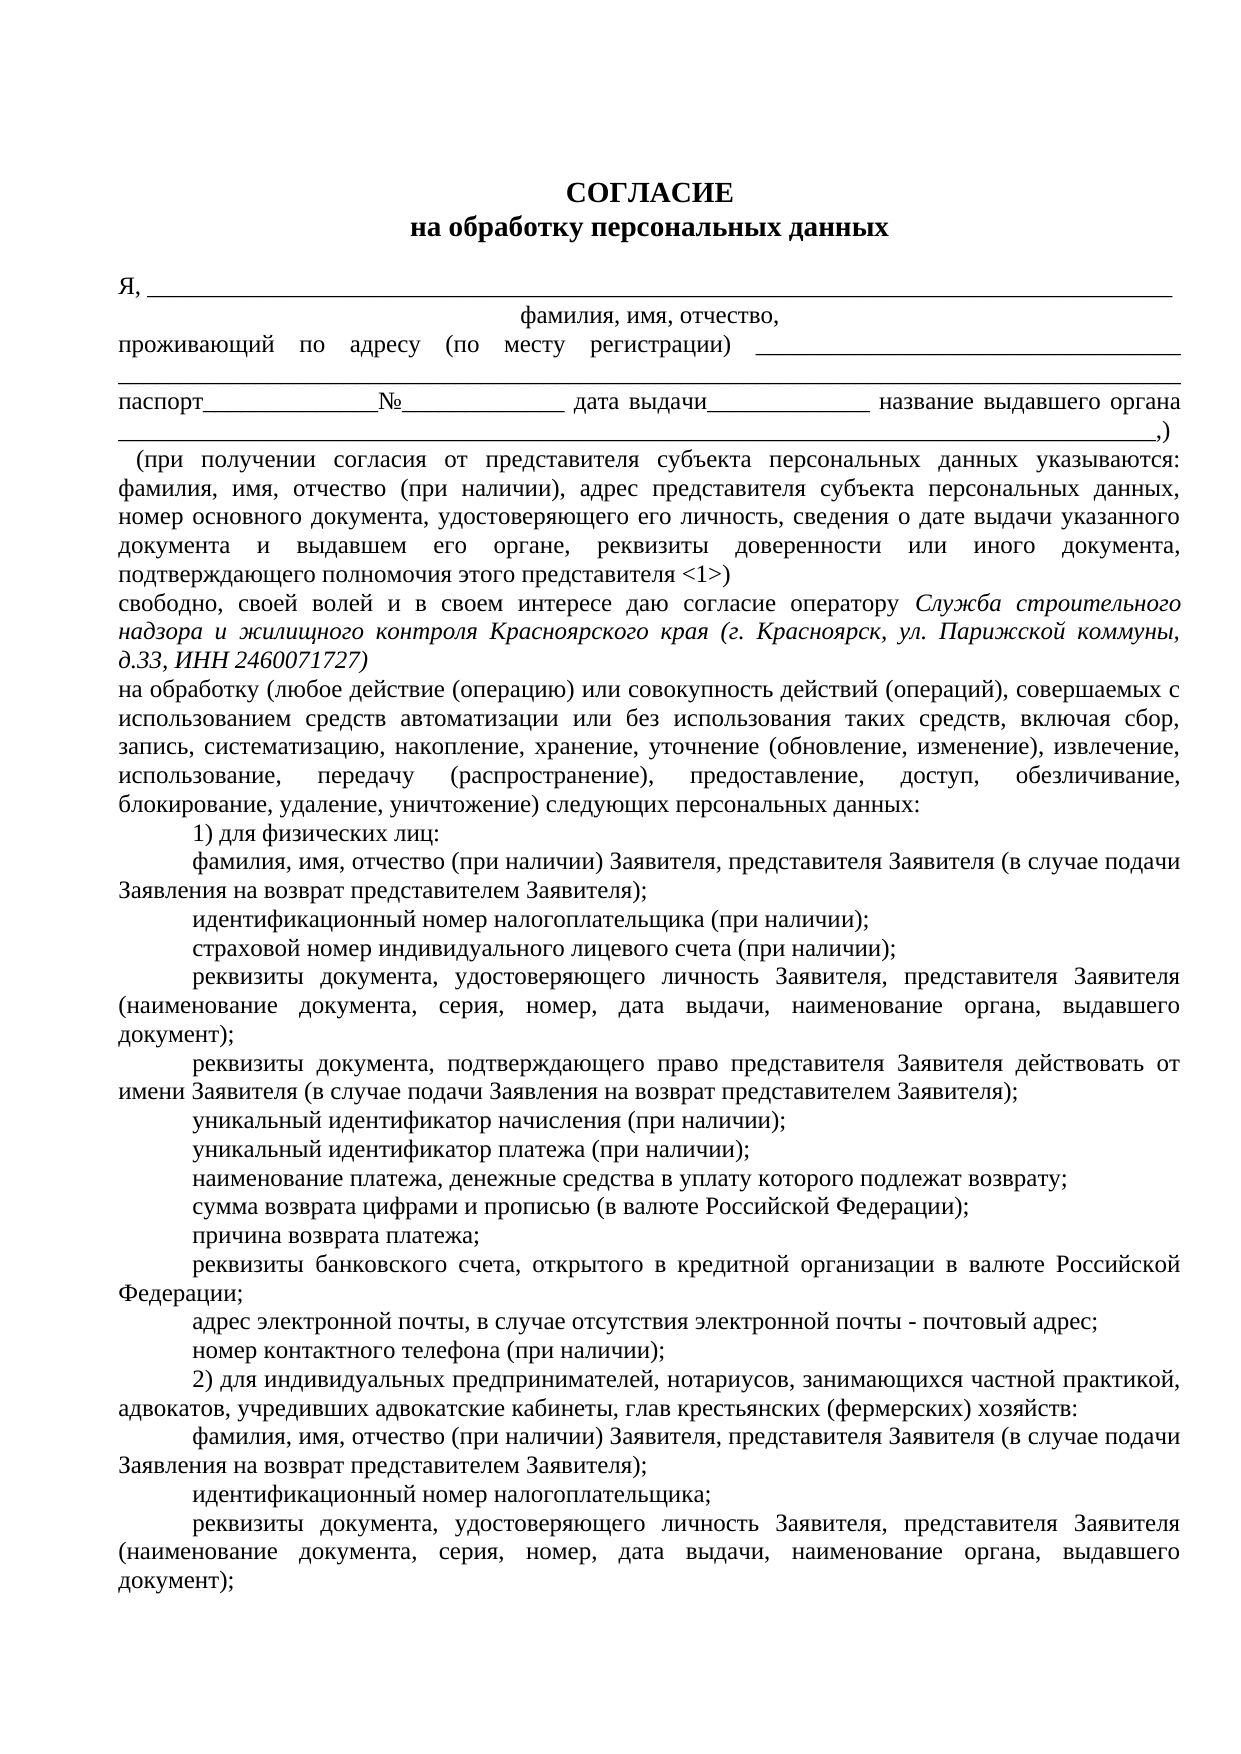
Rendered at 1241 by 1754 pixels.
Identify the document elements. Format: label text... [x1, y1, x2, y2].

text реквизиты документа, удостоверяющего личность Заявителя, представителя Заявителя (наименование документа, серия, номер, дата выдачи, наименование органа, выдавшего документ); [118, 961, 1181, 1048]
text фамилия, имя, отчество, [118, 300, 1181, 329]
text адрес электронной почты, в случае отсутствия электронной почты - почтовый адрес; [118, 1306, 1181, 1335]
text реквизиты документа, удостоверяющего личность Заявителя, представителя Заявителя (наименование документа, серия, номер, дата выдачи, наименование органа, выдавшего документ); [118, 1508, 1181, 1594]
text номер контактного телефона (при наличии); [118, 1335, 1181, 1364]
text уникальный идентификатор начисления (при наличии); [118, 1105, 1181, 1134]
text свободно, своей волей и в своем интересе даю согласие оператору Служба строительного надзора и жилищного контроля Красноярского края (г. Красноярск, ул. Парижской коммуны, д.33, ИНН 2460071727) [118, 588, 1181, 674]
text причина возврата платежа; [118, 1220, 1181, 1249]
text 2) для индивидуальных предпринимателей, нотариусов, занимающихся частной практикой, адвокатов, учредивших адвокатские кабинеты, глав крестьянских (фермерских) хозяйств: [118, 1364, 1181, 1421]
text наименование платежа, денежные средства в уплату которого подлежат возврату; [118, 1163, 1181, 1191]
text проживающий по адресу (по месту регистрации) __________________________________ _____________________________________________________________________________________паспорт______________№_____________ дата выдачи_____________ название выдавшего органа ___________________________________________________________________________________,) [118, 329, 1181, 383]
text фамилия, имя, отчество (при наличии) Заявителя, представителя Заявителя (в случае подачи Заявления на возврат представителем Заявителя); [118, 846, 1181, 904]
text идентификационный номер налогоплательщика (при наличии); [118, 904, 1181, 933]
text реквизиты банковского счета, открытого в кредитной организации в валюте Российской Федерации; [118, 1249, 1181, 1306]
text страховой номер индивидуального лицевого счета (при наличии); [118, 933, 1181, 961]
text (при получении согласия от представителя субъекта персональных данных указываются: фамилия, имя, отчество (при наличии), адрес представителя субъекта персональных данных, номер основного документа, удостоверяющего его личность, сведения о дате выдачи указанного документа и выдавшем его органе, реквизиты доверенности или иного документа, подтверждающего полномочия этого представителя <1>) [118, 444, 1181, 588]
text идентификационный номер налогоплательщика; [118, 1479, 1181, 1508]
text реквизиты документа, подтверждающего право представителя Заявителя действовать от имени Заявителя (в случае подачи Заявления на возврат представителем Заявителя); [118, 1048, 1181, 1105]
text сумма возврата цифрами и прописью (в валюте Российской Федерации); [118, 1191, 1181, 1220]
text уникальный идентификатор платежа (при наличии); [118, 1134, 1181, 1163]
text Я, __________________________________________________________________________________ [118, 271, 1181, 300]
text СОГЛАСИЕ на обработку персональных данных [118, 176, 1181, 243]
text проживающий по адресу (по месту регистрации) __________________________________ _____________________________________________________________________________________паспорт______________№_____________ дата выдачи_____________ название выдавшего органа ___________________________________________________________________________________,) [118, 384, 1181, 444]
text фамилия, имя, отчество (при наличии) Заявителя, представителя Заявителя (в случае подачи Заявления на возврат представителем Заявителя); [118, 1421, 1181, 1479]
text на обработку (любое действие (операцию) или совокупность действий (операций), совершаемых с использованием средств автоматизации или без использования таких средств, включая сбор, запись, систематизацию, накопление, хранение, уточнение (обновление, изменение), извлечение, использование, передачу (распространение), предоставление, доступ, обезличивание, блокирование, удаление, уничтожение) следующих персональных данных: [118, 674, 1181, 818]
text 1) для физических лиц: [118, 818, 1181, 846]
